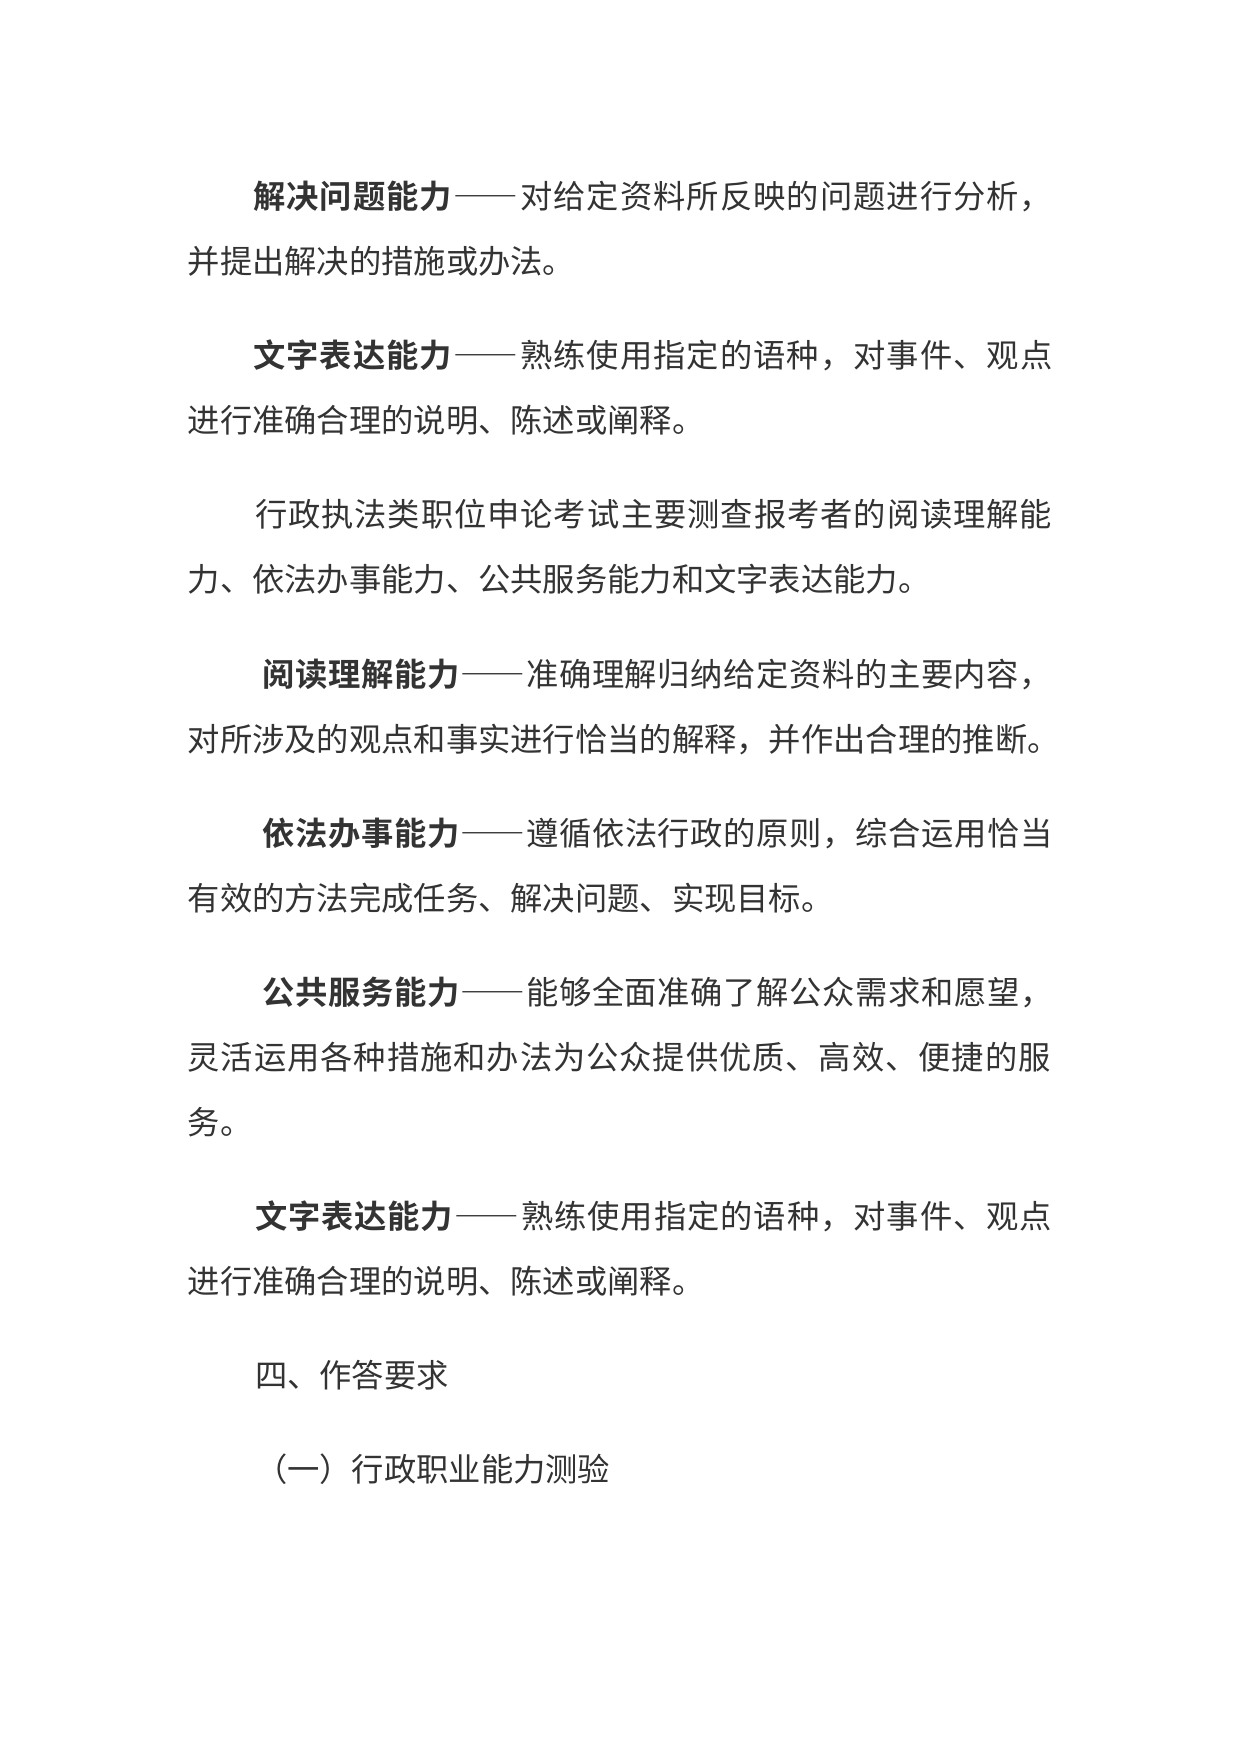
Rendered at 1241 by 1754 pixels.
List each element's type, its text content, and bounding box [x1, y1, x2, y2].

text 依法办事能力——遵循依法行政的原则，综合运用恰当有效的方法完成任务、解决问题、实现目标。 [187, 799, 1053, 929]
text 文字表达能力——熟练使用指定的语种，对事件、观点进行准确合理的说明、陈述或阐释。 [187, 321, 1053, 451]
text 四、作答要求 [187, 1341, 1053, 1406]
text 公共服务能力——能够全面准确了解公众需求和愿望，灵活运用各种措施和办法为公众提供优质、高效、便捷的服务。 [187, 958, 1053, 1153]
text 解决问题能力——对给定资料所反映的问题进行分析，并提出解决的措施或办法。 [187, 162, 1053, 292]
text 文字表达能力——熟练使用指定的语种，对事件、观点进行准确合理的说明、陈述或阐释。 [187, 1182, 1053, 1312]
text （一）行政职业能力测验 [187, 1435, 1053, 1500]
text 阅读理解能力——准确理解归纳给定资料的主要内容，对所涉及的观点和事实进行恰当的解释，并作出合理的推断。 [187, 639, 1053, 769]
text 行政执法类职位申论考试主要测查报考者的阅读理解能力、依法办事能力、公共服务能力和文字表达能力。 [187, 480, 1053, 610]
